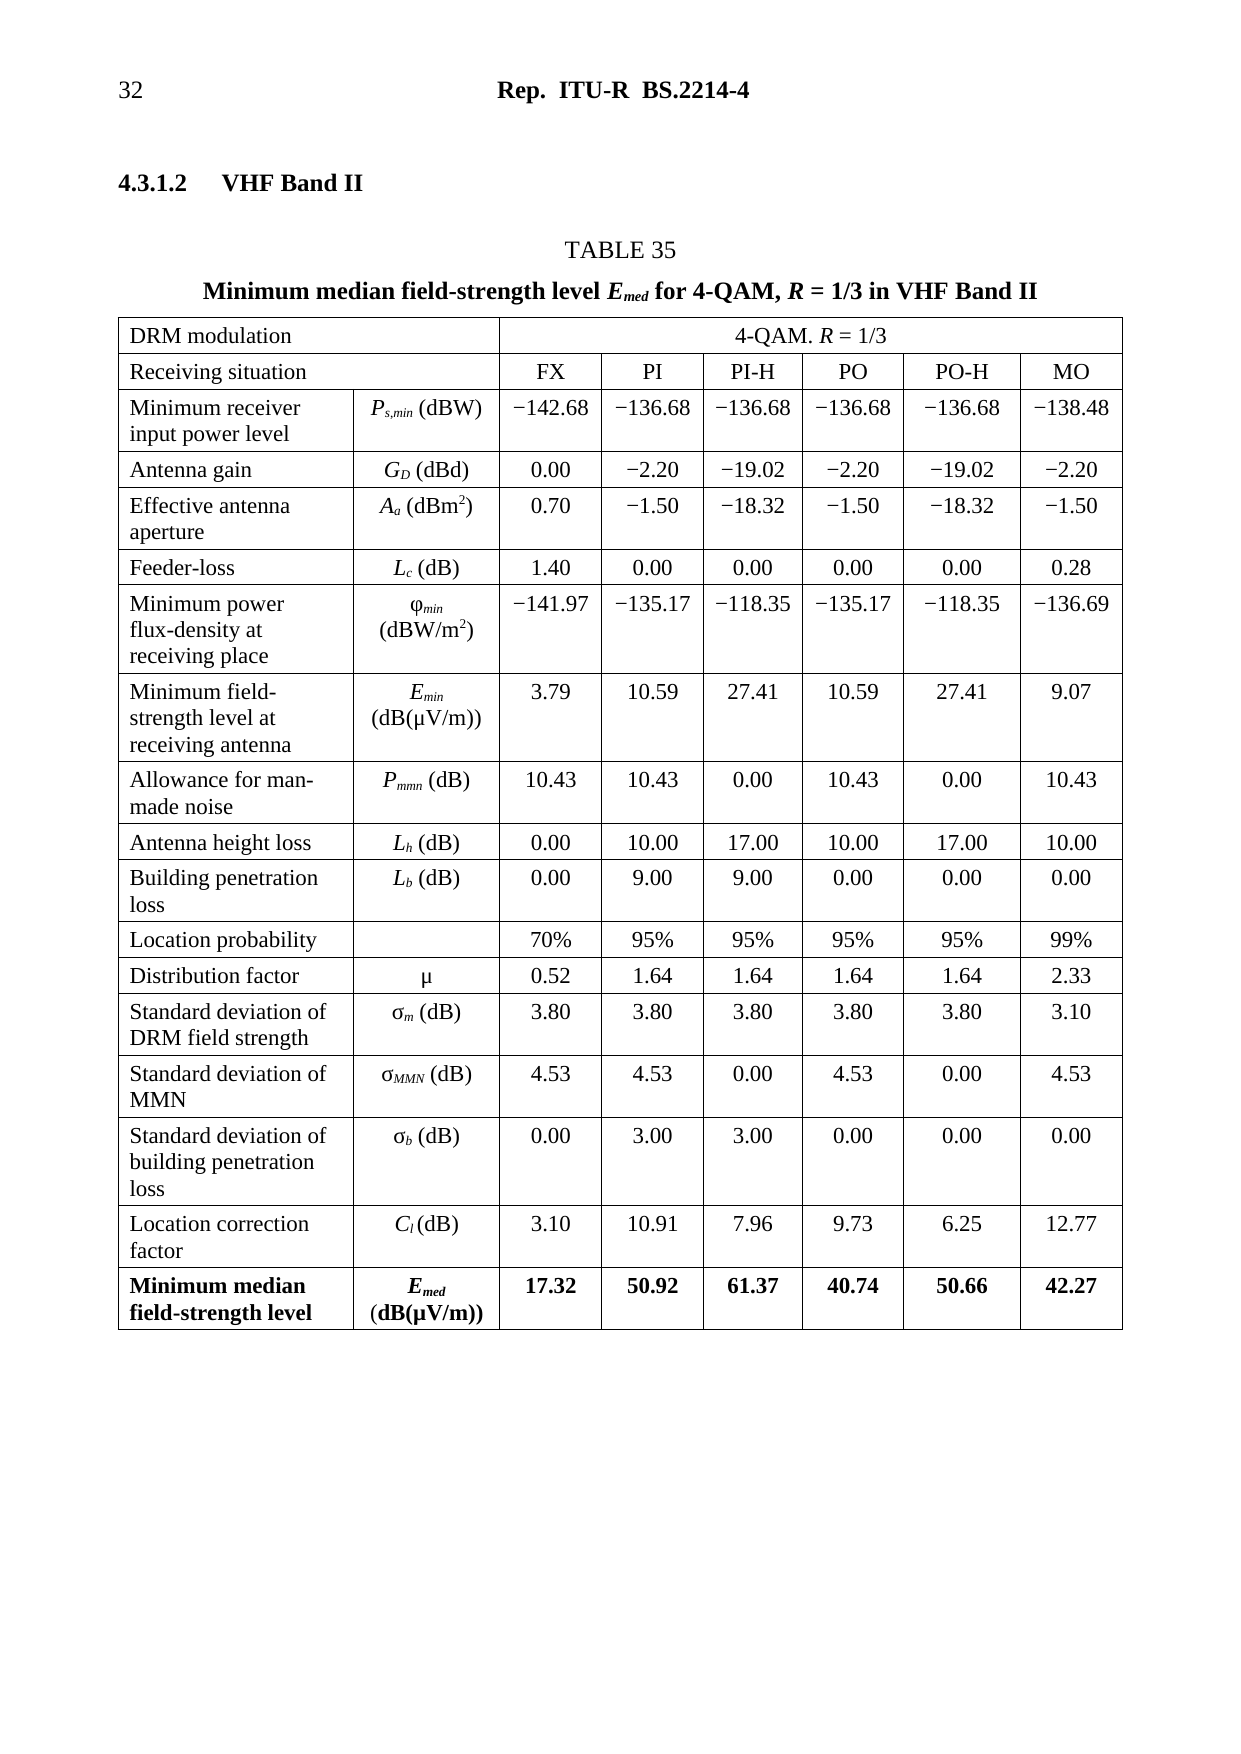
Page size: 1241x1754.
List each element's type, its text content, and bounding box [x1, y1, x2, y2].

table_cell −136.68 [602, 390, 703, 451]
table_cell −118.35 [704, 585, 802, 673]
table_cell 3.80 [904, 994, 1020, 1055]
table_cell 9.07 [1021, 674, 1122, 761]
table_cell −19.02 [904, 452, 1020, 487]
table_cell 0.00 [500, 1118, 601, 1205]
table_cell 40.74 [803, 1268, 903, 1329]
table_cell −136.68 [904, 390, 1020, 451]
table_cell Lc (dB) [354, 550, 499, 584]
table_cell −136.68 [704, 390, 802, 451]
table_cell 4.53 [500, 1056, 601, 1117]
table_cell −18.32 [704, 488, 802, 549]
table_cell −136.69 [1021, 585, 1122, 673]
table_cell 99% [1021, 922, 1122, 957]
table_cell 1.64 [904, 958, 1020, 993]
table_cell −135.17 [803, 585, 903, 673]
table_cell 1.40 [500, 550, 601, 584]
title Minimum median field-strength level Emed for 4-QAM, R = 1/3 in VHF Band II [118, 276, 1122, 305]
table_cell 0.00 [904, 550, 1020, 584]
table_cell FX [500, 354, 601, 389]
table_cell σb (dB) [354, 1118, 499, 1205]
table_cell Antenna height loss [119, 824, 353, 859]
table_cell 17.32 [500, 1268, 601, 1329]
table_cell 0.00 [500, 452, 601, 487]
table_cell Minimum receiver input power level [119, 390, 353, 451]
table_cell [354, 922, 499, 957]
table_cell 1.64 [704, 958, 802, 993]
table_cell Emin (dB(μV/m)) [354, 674, 499, 761]
table_cell −118.35 [904, 585, 1020, 673]
table_cell −18.32 [904, 488, 1020, 549]
table_cell Building penetration loss [119, 860, 353, 921]
table_cell PI-H [704, 354, 802, 389]
table_cell Standard deviation of MMN [119, 1056, 353, 1117]
table_cell 0.00 [704, 1056, 802, 1117]
table_cell −1.50 [1021, 488, 1122, 549]
table_cell 95% [803, 922, 903, 957]
table_cell 4.53 [602, 1056, 703, 1117]
table_cell σm (dB) [354, 994, 499, 1055]
table_cell 61.37 [704, 1268, 802, 1329]
table_cell 0.00 [803, 860, 903, 921]
table_cell Cl (dB) [354, 1206, 499, 1267]
table_cell Ps,min (dBW) [354, 390, 499, 451]
table_cell 9.00 [704, 860, 802, 921]
table_cell 7.96 [704, 1206, 802, 1267]
table_cell 42.27 [1021, 1268, 1122, 1329]
table_cell Location correction factor [119, 1206, 353, 1267]
table_cell 50.92 [602, 1268, 703, 1329]
table_cell 0.00 [904, 1056, 1020, 1117]
table_cell 3.79 [500, 674, 601, 761]
table_cell 9.00 [602, 860, 703, 921]
table_cell 0.70 [500, 488, 601, 549]
table_cell 10.43 [803, 762, 903, 823]
table_cell Distribution factor [119, 958, 353, 993]
table_cell 95% [704, 922, 802, 957]
table_cell Aa (dBm2) [354, 488, 499, 549]
table_cell Minimum power flux-density at receiving place [119, 585, 353, 673]
table_cell 0.00 [704, 762, 802, 823]
table_cell Lb (dB) [354, 860, 499, 921]
table_cell 10.00 [602, 824, 703, 859]
table_cell 0.00 [1021, 1118, 1122, 1205]
table_cell −135.17 [602, 585, 703, 673]
table_header 4-QAM. R = 1/3 [500, 318, 1122, 353]
table_cell MO [1021, 354, 1122, 389]
table_cell Receiving situation [119, 354, 499, 389]
table_cell 95% [602, 922, 703, 957]
table_cell 0.00 [803, 550, 903, 584]
table_cell 17.00 [904, 824, 1020, 859]
table_cell Effective antenna aperture [119, 488, 353, 549]
table_cell −142.68 [500, 390, 601, 451]
table_cell 2.33 [1021, 958, 1122, 993]
table_cell 10.91 [602, 1206, 703, 1267]
table_cell −2.20 [1021, 452, 1122, 487]
table_cell −2.20 [602, 452, 703, 487]
table_cell 3.80 [704, 994, 802, 1055]
table_cell 10.43 [602, 762, 703, 823]
table_cell −2.20 [803, 452, 903, 487]
table_cell 0.00 [904, 762, 1020, 823]
table_cell 0.00 [803, 1118, 903, 1205]
table_cell 0.00 [1021, 860, 1122, 921]
table_cell Allowance for man-made noise [119, 762, 353, 823]
table_cell 9.73 [803, 1206, 903, 1267]
table_cell Minimum field-strength level at receiving antenna [119, 674, 353, 761]
table_cell −1.50 [602, 488, 703, 549]
table_cell 3.10 [500, 1206, 601, 1267]
table_cell 27.41 [704, 674, 802, 761]
table_cell 4.53 [803, 1056, 903, 1117]
table_cell 27.41 [904, 674, 1020, 761]
table_cell PO [803, 354, 903, 389]
table_cell 3.10 [1021, 994, 1122, 1055]
table_cell 0.00 [500, 824, 601, 859]
table_cell 12.77 [1021, 1206, 1122, 1267]
table_cell 0.00 [704, 550, 802, 584]
table_cell GD (dBd) [354, 452, 499, 487]
text TABLE 35 [118, 235, 1122, 263]
table_cell Lh (dB) [354, 824, 499, 859]
table_cell 10.00 [803, 824, 903, 859]
table_cell Location probability [119, 922, 353, 957]
table_cell σMMN (dB) [354, 1056, 499, 1117]
subtitle 4.3.1.2 VHF Band II [118, 168, 1122, 197]
table_cell PI [602, 354, 703, 389]
table_cell Feeder-loss [119, 550, 353, 584]
table_cell 0.28 [1021, 550, 1122, 584]
table_cell 10.59 [602, 674, 703, 761]
table_cell 0.00 [602, 550, 703, 584]
table_cell PO-H [904, 354, 1020, 389]
table_cell 95% [904, 922, 1020, 957]
table_cell −19.02 [704, 452, 802, 487]
table_cell 3.00 [704, 1118, 802, 1205]
table_cell 0.52 [500, 958, 601, 993]
table_cell 6.25 [904, 1206, 1020, 1267]
table_cell Pmmn (dB) [354, 762, 499, 823]
table_cell 10.59 [803, 674, 903, 761]
table_cell 17.00 [704, 824, 802, 859]
table_cell Emed (dB(μV/m)) [354, 1268, 499, 1329]
table_cell Antenna gain [119, 452, 353, 487]
table_cell −1.50 [803, 488, 903, 549]
table_cell 0.00 [904, 860, 1020, 921]
table_cell 1.64 [602, 958, 703, 993]
table_cell −141.97 [500, 585, 601, 673]
table_cell 3.80 [602, 994, 703, 1055]
table_cell 70% [500, 922, 601, 957]
table_cell 3.80 [803, 994, 903, 1055]
table_cell Minimum median field-strength level [119, 1268, 353, 1329]
table_cell Standard deviation of building penetration loss [119, 1118, 353, 1205]
table_cell 10.00 [1021, 824, 1122, 859]
table_cell 10.43 [500, 762, 601, 823]
table_cell 4.53 [1021, 1056, 1122, 1117]
table_cell μ [354, 958, 499, 993]
table_cell 3.00 [602, 1118, 703, 1205]
table_cell 1.64 [803, 958, 903, 993]
table_cell Standard deviation of DRM field strength [119, 994, 353, 1055]
table_cell 0.00 [500, 860, 601, 921]
table_cell 0.00 [904, 1118, 1020, 1205]
table_header DRM modulation [119, 318, 499, 353]
table_cell −138.48 [1021, 390, 1122, 451]
table_cell 3.80 [500, 994, 601, 1055]
table_cell −136.68 [803, 390, 903, 451]
table_cell 10.43 [1021, 762, 1122, 823]
table_cell 50.66 [904, 1268, 1020, 1329]
table_cell φmin (dBW/m2) [354, 585, 499, 673]
